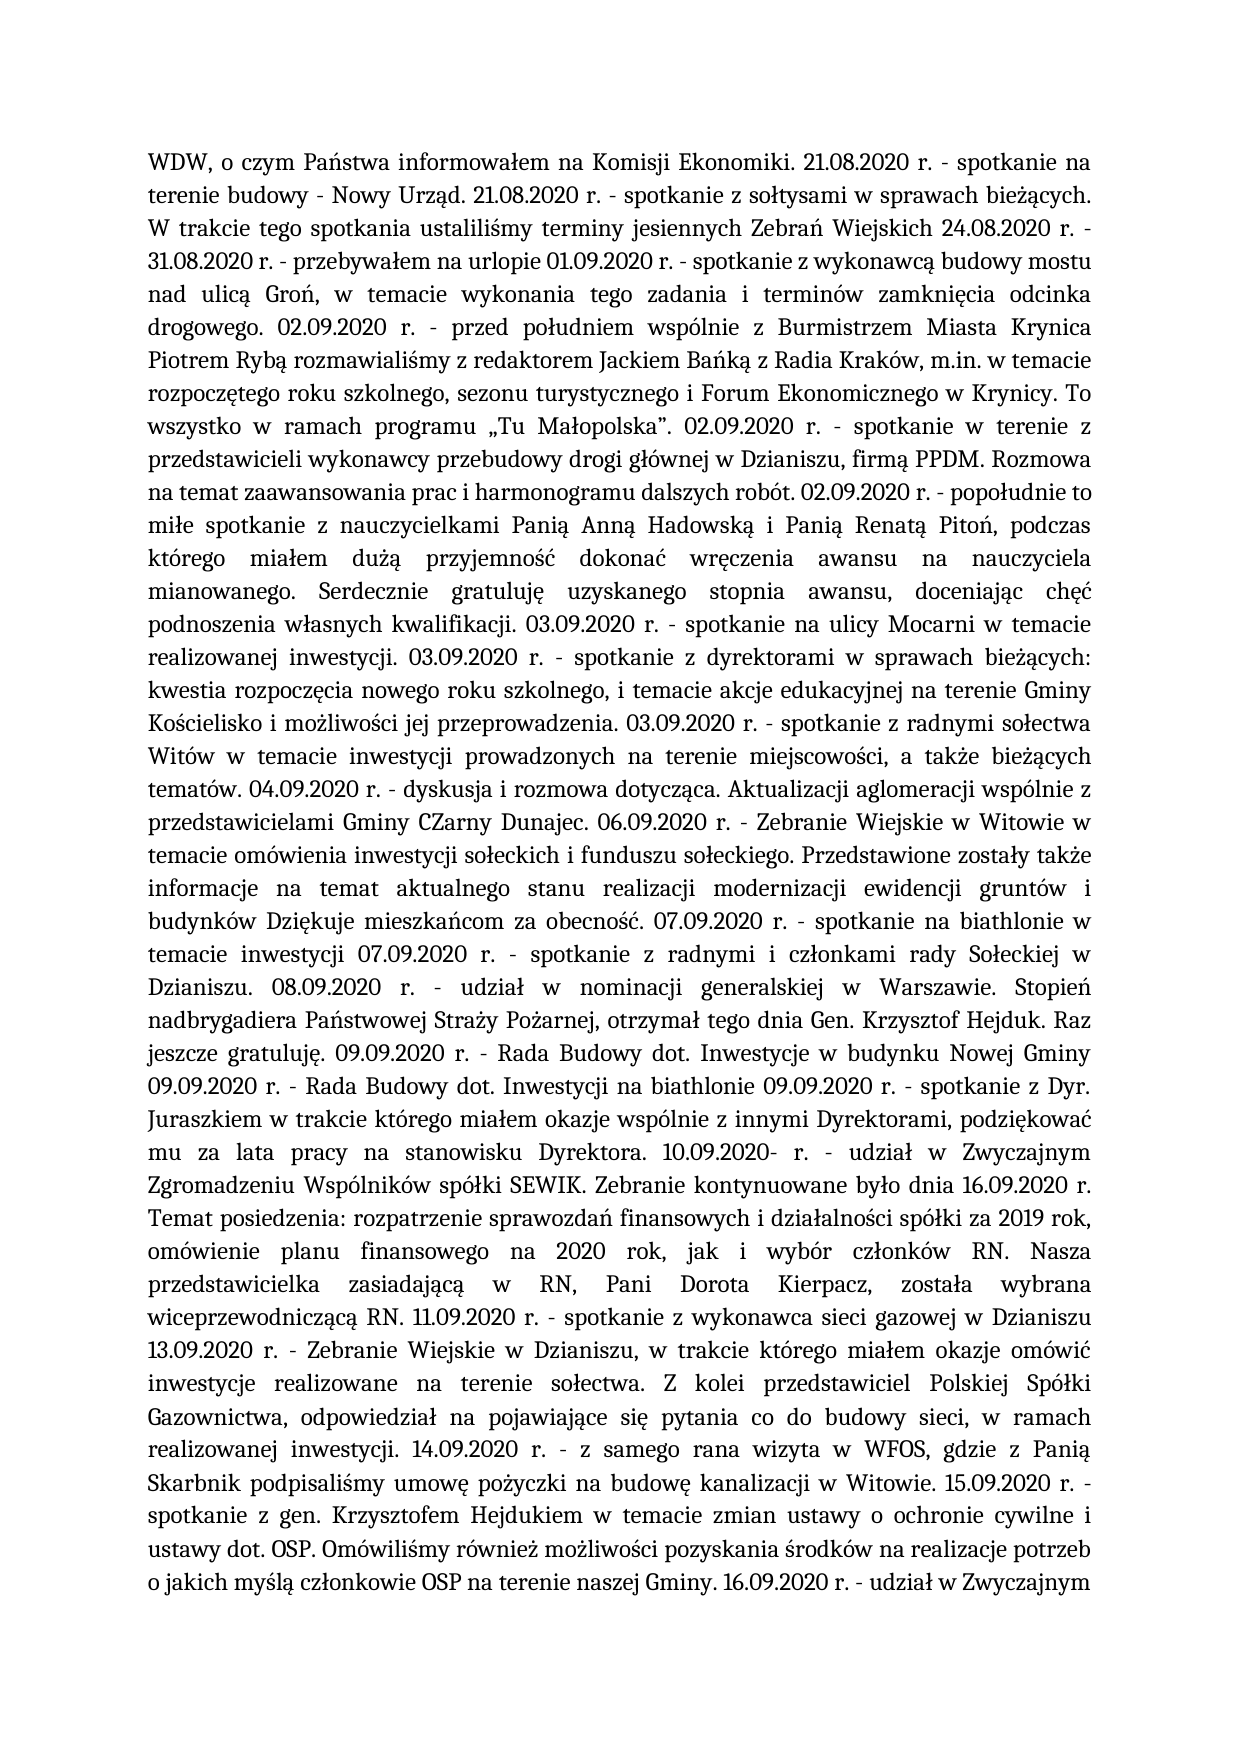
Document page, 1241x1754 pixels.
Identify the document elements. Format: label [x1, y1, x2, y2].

text [148, 148, 1093, 1596]
